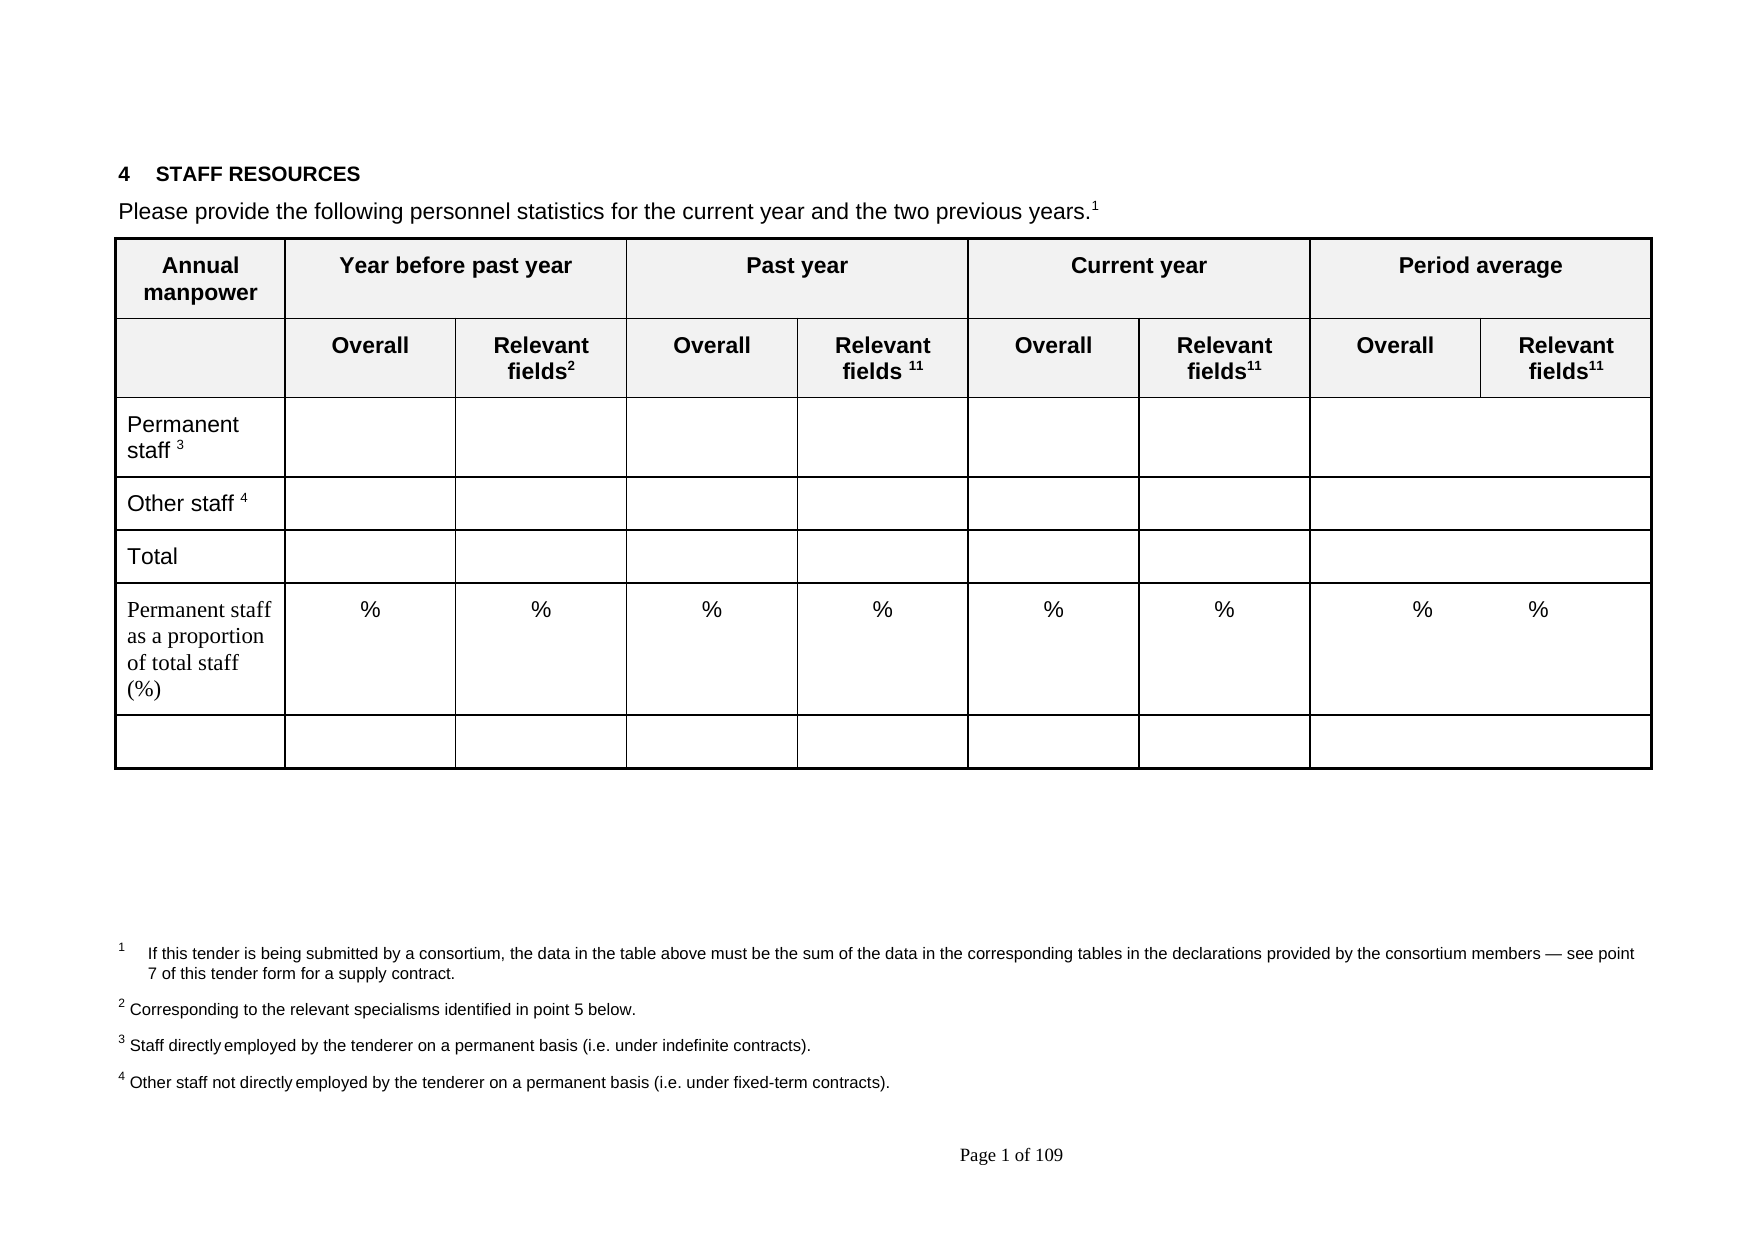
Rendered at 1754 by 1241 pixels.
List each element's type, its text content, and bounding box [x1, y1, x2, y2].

table_cell [286, 478, 455, 529]
table_cell [627, 398, 797, 476]
table_cell Overall [627, 319, 797, 397]
table_cell Permanent staff as a proportion of total staff (%) [117, 584, 284, 714]
table_cell [627, 478, 797, 529]
text 4 STAFF RESOURCES [118, 161, 1636, 185]
table_cell % [969, 584, 1138, 714]
table_cell Relevant fields11 [1140, 319, 1309, 397]
table_cell [1140, 398, 1309, 476]
table_cell [1311, 398, 1650, 476]
table_cell [969, 716, 1138, 767]
table_cell Overall [1311, 319, 1480, 397]
table_cell [627, 531, 797, 582]
table_cell [1311, 478, 1650, 529]
table_cell [969, 531, 1138, 582]
table_cell [969, 478, 1138, 529]
table_cell % [286, 584, 455, 714]
table_cell [798, 398, 967, 476]
table_cell [456, 716, 626, 767]
table_cell [286, 398, 455, 476]
table_cell Total [117, 531, 284, 582]
table_cell [1140, 478, 1309, 529]
table_cell [456, 398, 626, 476]
table_header Year before past year [286, 240, 626, 318]
table_cell Relevant fields11 [1481, 319, 1650, 397]
table_cell [1140, 716, 1309, 767]
table_cell % [627, 584, 797, 714]
table_cell % [456, 584, 626, 714]
table_header Past year [627, 240, 967, 318]
table_cell [456, 478, 626, 529]
table_header Period average [1311, 240, 1650, 318]
table_header Current year [969, 240, 1309, 318]
table_cell [1311, 716, 1650, 767]
table_cell [286, 531, 455, 582]
table_cell [117, 716, 284, 767]
table_cell [117, 319, 284, 397]
table_cell Relevant fields [456, 319, 626, 397]
table_cell [286, 716, 455, 767]
table_cell % [798, 584, 967, 714]
table_cell [627, 716, 797, 767]
table_cell [1140, 531, 1309, 582]
table_cell [798, 531, 967, 582]
table_cell Other staff [117, 478, 284, 529]
table_cell Permanent staff [117, 398, 284, 476]
text Please provide the following personnel statistics for the current year and the two previous years. [118, 198, 1636, 224]
table_cell Relevant fields 11 [798, 319, 967, 397]
table_cell [798, 478, 967, 529]
table_cell Overall [286, 319, 455, 397]
table_cell % % [1311, 584, 1650, 714]
table_cell [798, 716, 967, 767]
table_cell [969, 398, 1138, 476]
table_cell % [1140, 584, 1309, 714]
table_header Annual manpower [117, 240, 284, 318]
table_cell [456, 531, 626, 582]
table_cell Overall [969, 319, 1138, 397]
table_cell [1311, 531, 1650, 582]
